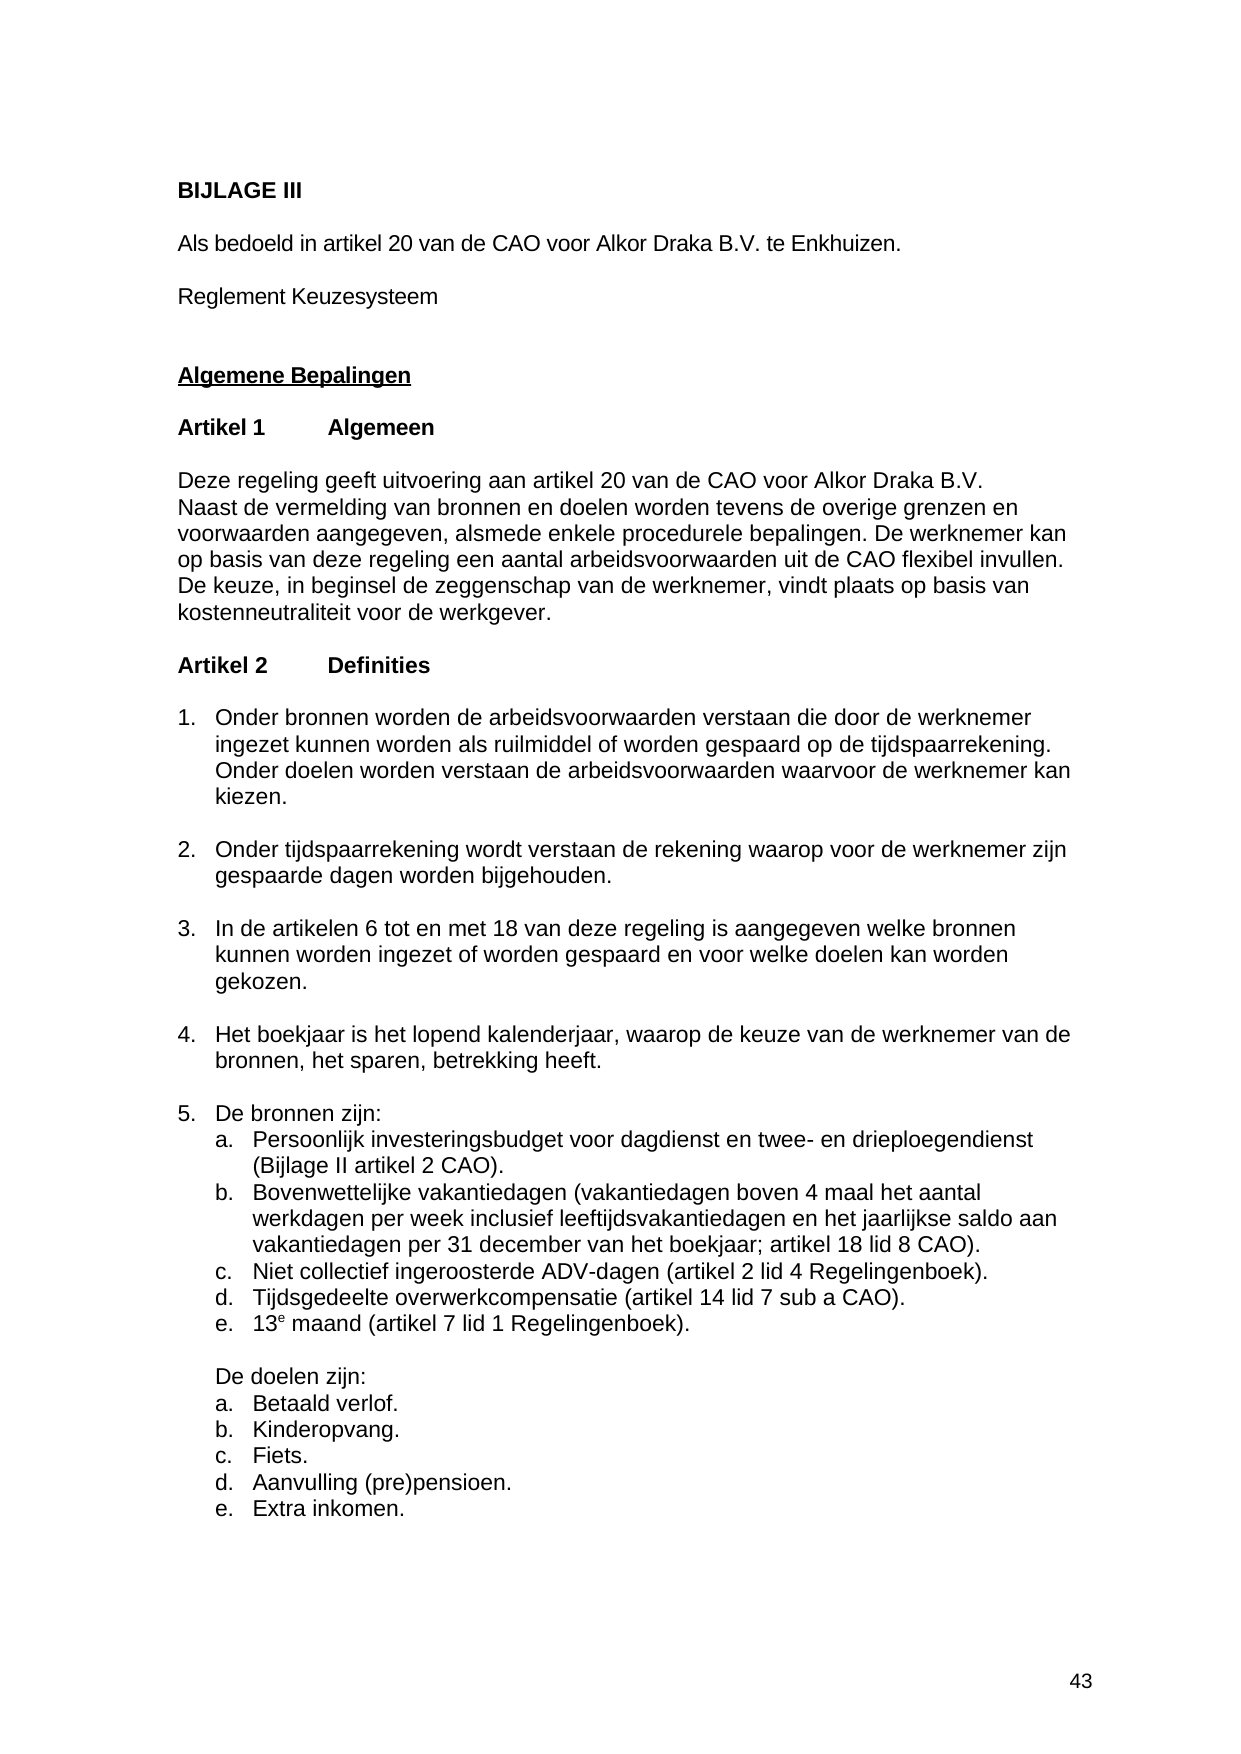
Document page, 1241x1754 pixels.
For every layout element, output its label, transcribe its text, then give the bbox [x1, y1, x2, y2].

text Deze regeling geeft uitvoering aan artikel 20 van de voor Alkor Draka B.V. [177, 467, 1092, 493]
list Aanvulling (pre)pensioen. [215, 1468, 1092, 1495]
list Fiets. [215, 1442, 1092, 1468]
text d. Tijdsgedeelte overwerkcompensatie (artikel 14 lid 7 sub a CAO). [215, 1284, 1092, 1310]
list Betaald verlof. [215, 1389, 1092, 1416]
list De bronnen zijn: [177, 1099, 1092, 1126]
list Het boekjaar is het lopend kalenderjaar, waarop de keuze van de werknemer van de bronnen, het sparen, betrekking heeft. [177, 1021, 1092, 1073]
subtitle Artikel 2 Definities [177, 652, 1092, 678]
subtitle Artikel 1 Algemeen [177, 414, 1092, 441]
list In de artikelen 6 tot en met 18 van deze regeling is aangegeven welke bronnen kunnen worden ingezet of worden gespaard en voor welke doelen kan worden gekozen. [177, 915, 1092, 994]
text Naast de vermelding van bronnen en doelen worden tevens de overige grenzen en voorwaarden aangegeven, alsmede enkele procedurele bepalingen. De werknemer kan op basis van deze regeling een aantal arbeidsvoorwaarden uit de CAO flexibel invullen. De keuze, in beginsel de zeggenschap van de werknemer, vindt plaats op basis van kostenneutraliteit voor de werkgever. [177, 493, 1092, 625]
list Niet collectief ingeroosterde ADV-dagen (artikel 2 lid 4 Regelingenboek). [215, 1258, 1092, 1284]
subtitle Algemene Bepalingen [177, 362, 1092, 388]
list Kinderopvang. [215, 1416, 1092, 1442]
list Persoonlijk investeringsbudget voor dagdienst en twee- en drieploegendienst (Bijlage II artikel 2 CAO). [215, 1126, 1092, 1179]
list Extra inkomen. [215, 1495, 1092, 1521]
text Reglement Keuzesysteem [177, 283, 1092, 309]
text De doelen zijn: [215, 1363, 1092, 1389]
text Als bedoeld in artikel 20 van de voor Alkor Draka B.V. te Enkhuizen. [177, 230, 1092, 256]
text BIJLAGE III [177, 177, 1092, 203]
list Onder bronnen worden de arbeidsvoorwaarden verstaan die door de werknemer ingezet kunnen worden als ruilmiddel of worden gespaard op de tijdspaarrekening. Onder doelen worden verstaan de arbeidsvoorwaarden waarvoor de werknemer kan kiezen. [177, 704, 1092, 810]
list Bovenwettelijke vakantiedagen (vakantiedagen boven 4 maal het aantal werkdagen per week inclusief leeftijdsvakantiedagen en het jaarlijkse saldo aan vakantiedagen per 31 december van het boekjaar; artikel 18 lid 8 CAO). [215, 1179, 1092, 1258]
list Onder tijdspaarrekening wordt verstaan de rekening waarop voor de werknemer zijn gespaarde dagen worden bijgehouden. [177, 836, 1092, 889]
text e. 13e maand (artikel 7 lid 1 Regelingenboek). [215, 1310, 1092, 1337]
